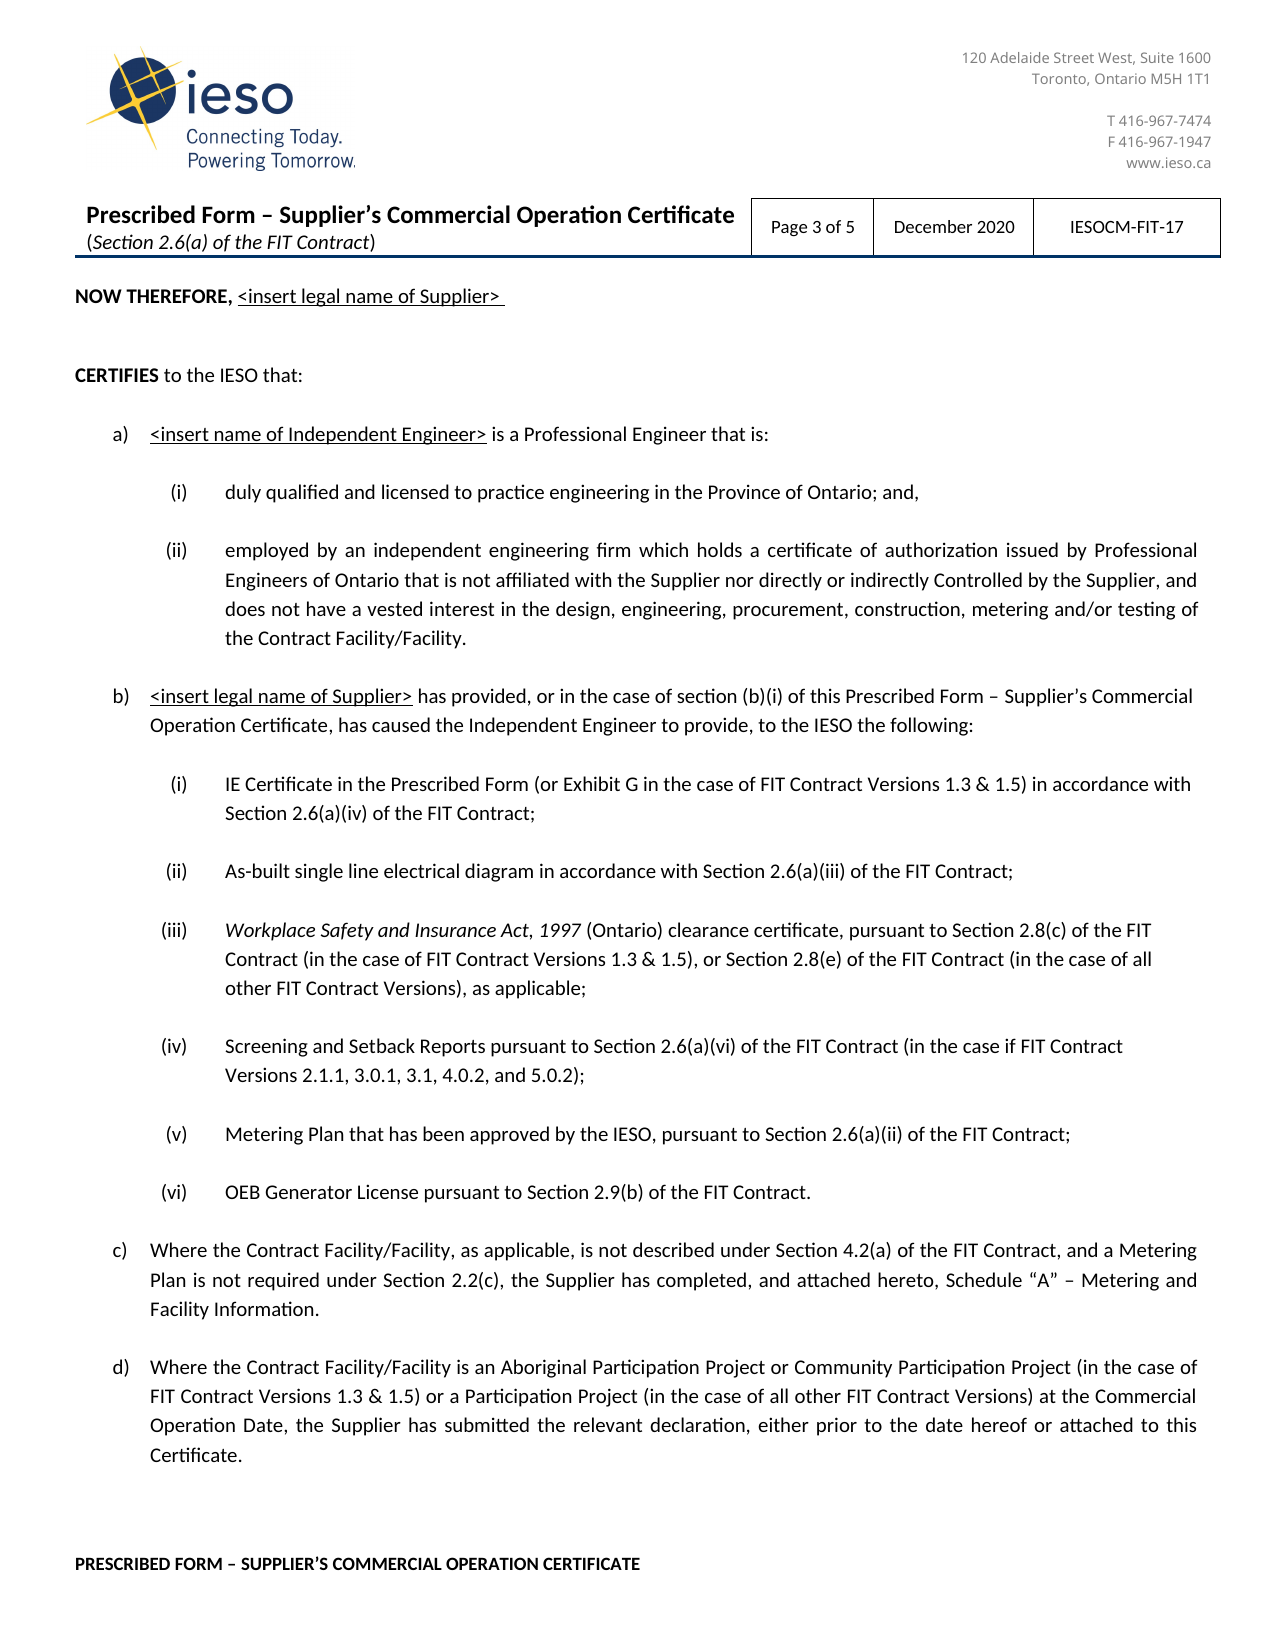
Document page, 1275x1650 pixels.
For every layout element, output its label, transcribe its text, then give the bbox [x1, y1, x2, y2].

text NOW THEREFORE, <insert legal name of Supplier> [75, 283, 1200, 309]
list duly qualified and licensed to practice engineering in the Province of Ontario; and, [187, 479, 1200, 505]
list Workplace Safety and Insurance Act, 1997 (Ontario) clearance certificate, pursuant to Section 2.8(c) of the FIT Contract (in the case of FIT Contract Versions 1.3 & 1.5), or Section 2.8(e) of the FIT Contract (in the case of all other FIT Contract Versions), as applicable; [187, 917, 1200, 1001]
list OEB Generator License pursuant to Section 2.9(b) of the FIT Contract. [187, 1179, 1200, 1205]
list As-built single line electrical diagram in accordance with Section 2.6(a)(iii) of the FIT Contract; [187, 858, 1200, 884]
text CERTIFIES to the IESO that: [75, 363, 1200, 388]
list employed by an independent engineering firm which holds a certificate of authorization issued by Professional Engineers of Ontario that is not affiliated with the Supplier nor directly or indirectly Controlled by the Supplier, and does not have a vested interest in the design, engineering, procurement, construction, metering and/or testing of the Contract Facility/Facility. [187, 538, 1200, 651]
list <insert legal name of Supplier> has provided, or in the case of section (b)(i) of this Prescribed Form – Supplier’s Commercial Operation Certificate, has caused the Independent Engineer to provide, to the IESO the following: [112, 683, 1200, 738]
list <insert name of Independent Engineer> is a Professional Engineer that is: [112, 421, 1200, 446]
picture [86, 46, 355, 171]
list Where the Contract Facility/Facility is an Aboriginal Participation Project or Community Participation Project (in the case of FIT Contract Versions 1.3 & 1.5) or a Participation Project (in the case of all other FIT Contract Versions) at the Commercial Operation Date, the Supplier has submitted the relevant declaration, either prior to the date hereof or attached to this Certificate. [112, 1354, 1200, 1467]
list Metering Plan that has been approved by the IESO, pursuant to Section 2.6(a)(ii) of the FIT Contract; [187, 1121, 1200, 1146]
list IE Certificate in the Prescribed Form (or Exhibit G in the case of FIT Contract Versions 1.3 & 1.5) in accordance with Section 2.6(a)(iv) of the FIT Contract; [187, 771, 1200, 826]
list Screening and Setback Reports pursuant to Section 2.6(a)(vi) of the FIT Contract (in the case if FIT Contract Versions 2.1.1, 3.0.1, 3.1, 4.0.2, and 5.0.2); [187, 1033, 1200, 1088]
list Where the Contract Facility/Facility, as applicable, is not described under Section 4.2(a) of the FIT Contract, and a Metering Plan is not required under Section 2.2(c), the Supplier has completed, and attached hereto, Schedule “A” – Metering and Facility Information. [112, 1238, 1200, 1321]
